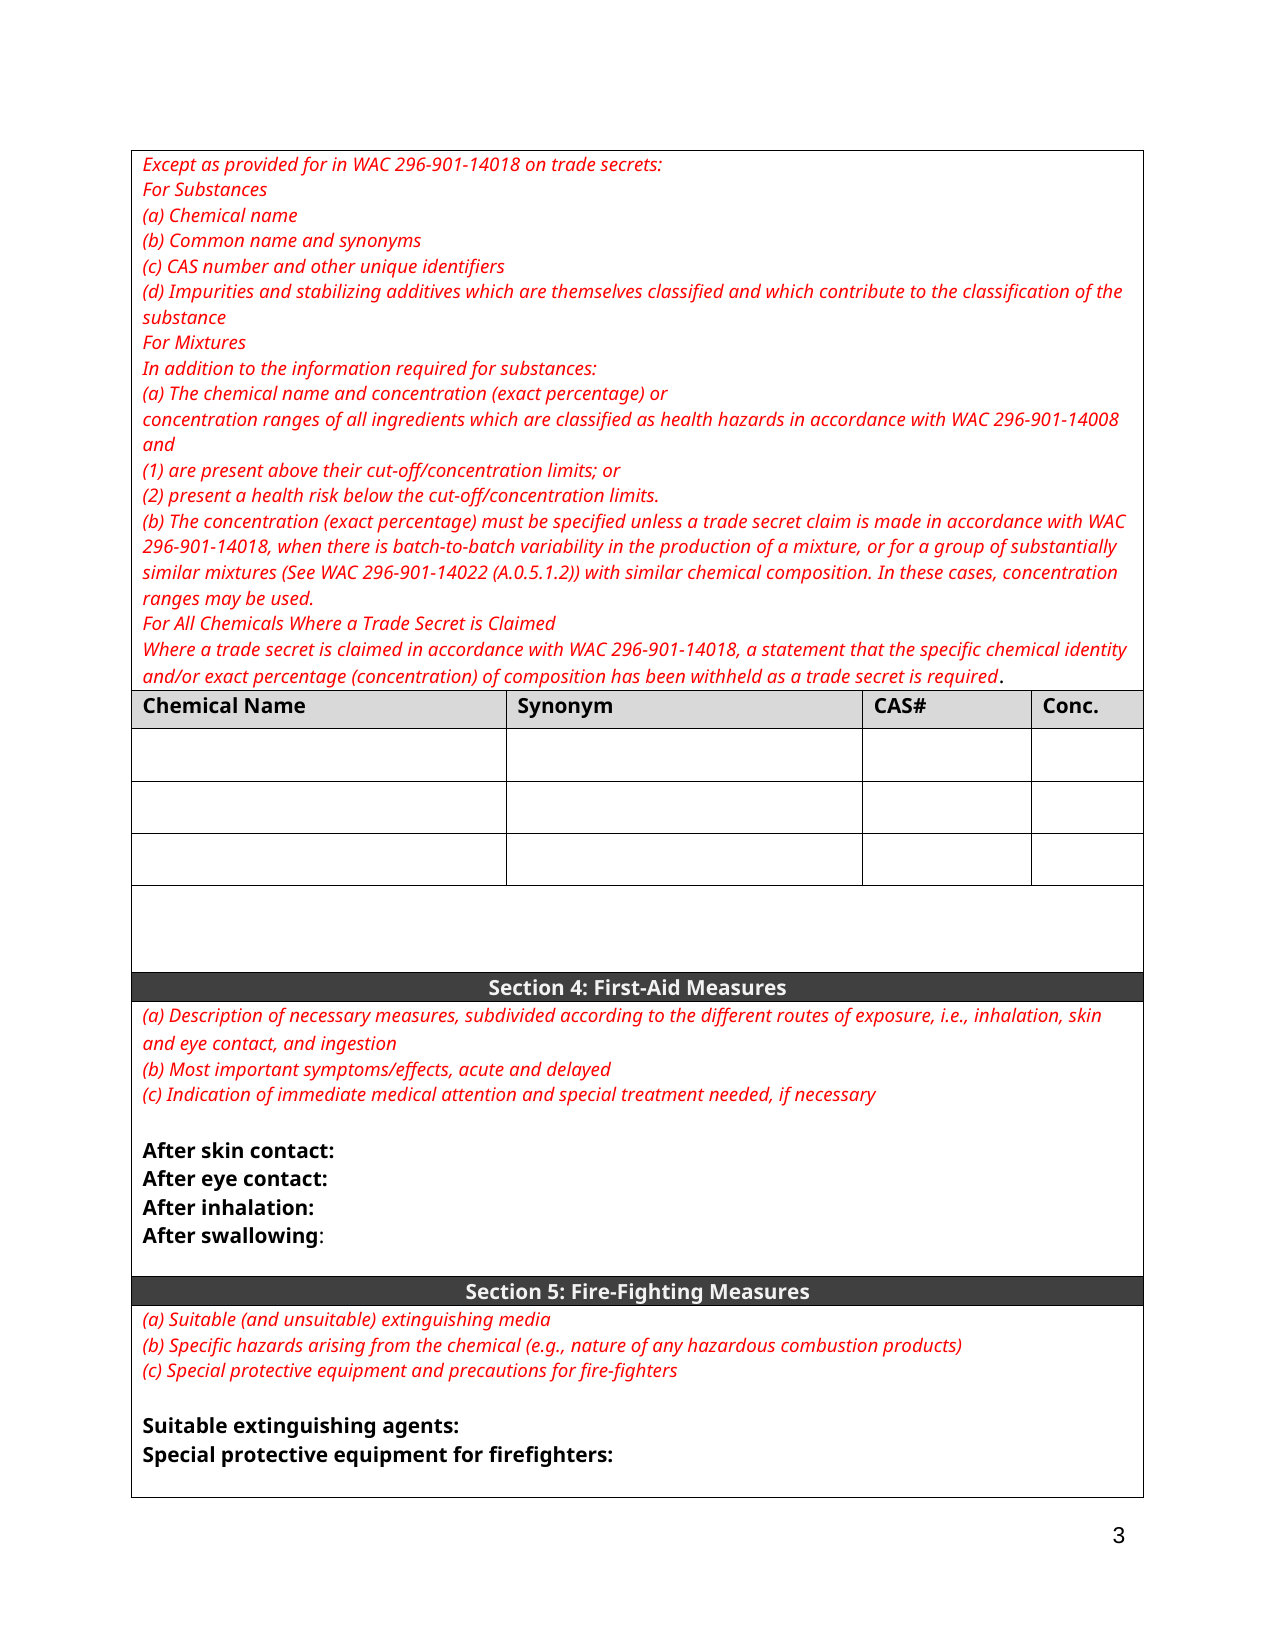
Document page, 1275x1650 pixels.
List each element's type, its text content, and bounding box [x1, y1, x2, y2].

table_cell (a) Suitable (and unsuitable) extinguishing media (b) Specific hazards arising from the chemical (e.g., nature of any hazardous combustion products) (c) Special protective equipment and precautions for fire-fighters Suitable extinguishing agents: Special protective equipment for firefighters: [132, 1306, 1143, 1497]
table_cell [132, 834, 506, 885]
table_cell [132, 886, 1143, 972]
table_cell [1032, 834, 1143, 885]
table_cell [863, 782, 1031, 833]
table_cell [132, 782, 506, 833]
table_cell Except as provided for in WAC 296-901-14018 on trade secrets: For Substances (a) Chemical name (b) Common name and synonyms (c) CAS number and other unique identifiers (d) Impurities and stabilizing additives which are themselves classified and which contribute to the classification of the substance For Mixtures In addition to the information required for substances: (a) The chemical name and concentration (exact percentage) or concentration ranges of all ingredients which are classified as health hazards in accordance with WAC 296-901-14008 and (1) are present above their cut-off/concentration limits; or (2) present a health risk below the cut-off/concentration limits. (b) The concentration (exact percentage) must be specified unless a trade secret claim is made in accordance with WAC 296-901-14018, when there is batch-to-batch variability in the production of a mixture, or for a group of substantially similar mixtures (See WAC 296-901-14022 (A.0.5.1.2)) with similar chemical composition. In these cases, concentration ranges may be used. For All Chemicals Where a Trade Secret is Claimed Where a trade secret is claimed in accordance with WAC 296-901-14018, a statement that the specific chemical identity and/or exact percentage (concentration) of composition has been withheld as a trade secret is required. [132, 151, 1143, 690]
table_cell [507, 729, 862, 781]
table_cell (a) Description of necessary measures, subdivided according to the different routes of exposure, i.e., inhalation, skin and eye contact, and ingestion (b) Most important symptoms/effects, acute and delayed (c) Indication of immediate medical attention and special treatment needed, if necessary After skin contact: After eye contact: After inhalation: After swallowing: [132, 1002, 1143, 1276]
table_cell [132, 729, 506, 781]
table_cell Section 4: First-Aid Measures [132, 973, 1143, 1001]
table_cell [863, 729, 1031, 781]
table_cell [507, 834, 862, 885]
table_cell [1032, 782, 1143, 833]
table_cell Section 5: Fire-Fighting Measures [132, 1277, 1143, 1305]
table_cell [863, 834, 1031, 885]
table_cell Conc. [1032, 691, 1143, 728]
table_cell Synonym [507, 691, 862, 728]
table_cell CAS# [863, 691, 1031, 728]
table_cell [507, 782, 862, 833]
table_cell [1032, 729, 1143, 781]
table_cell Chemical Name [132, 691, 506, 728]
